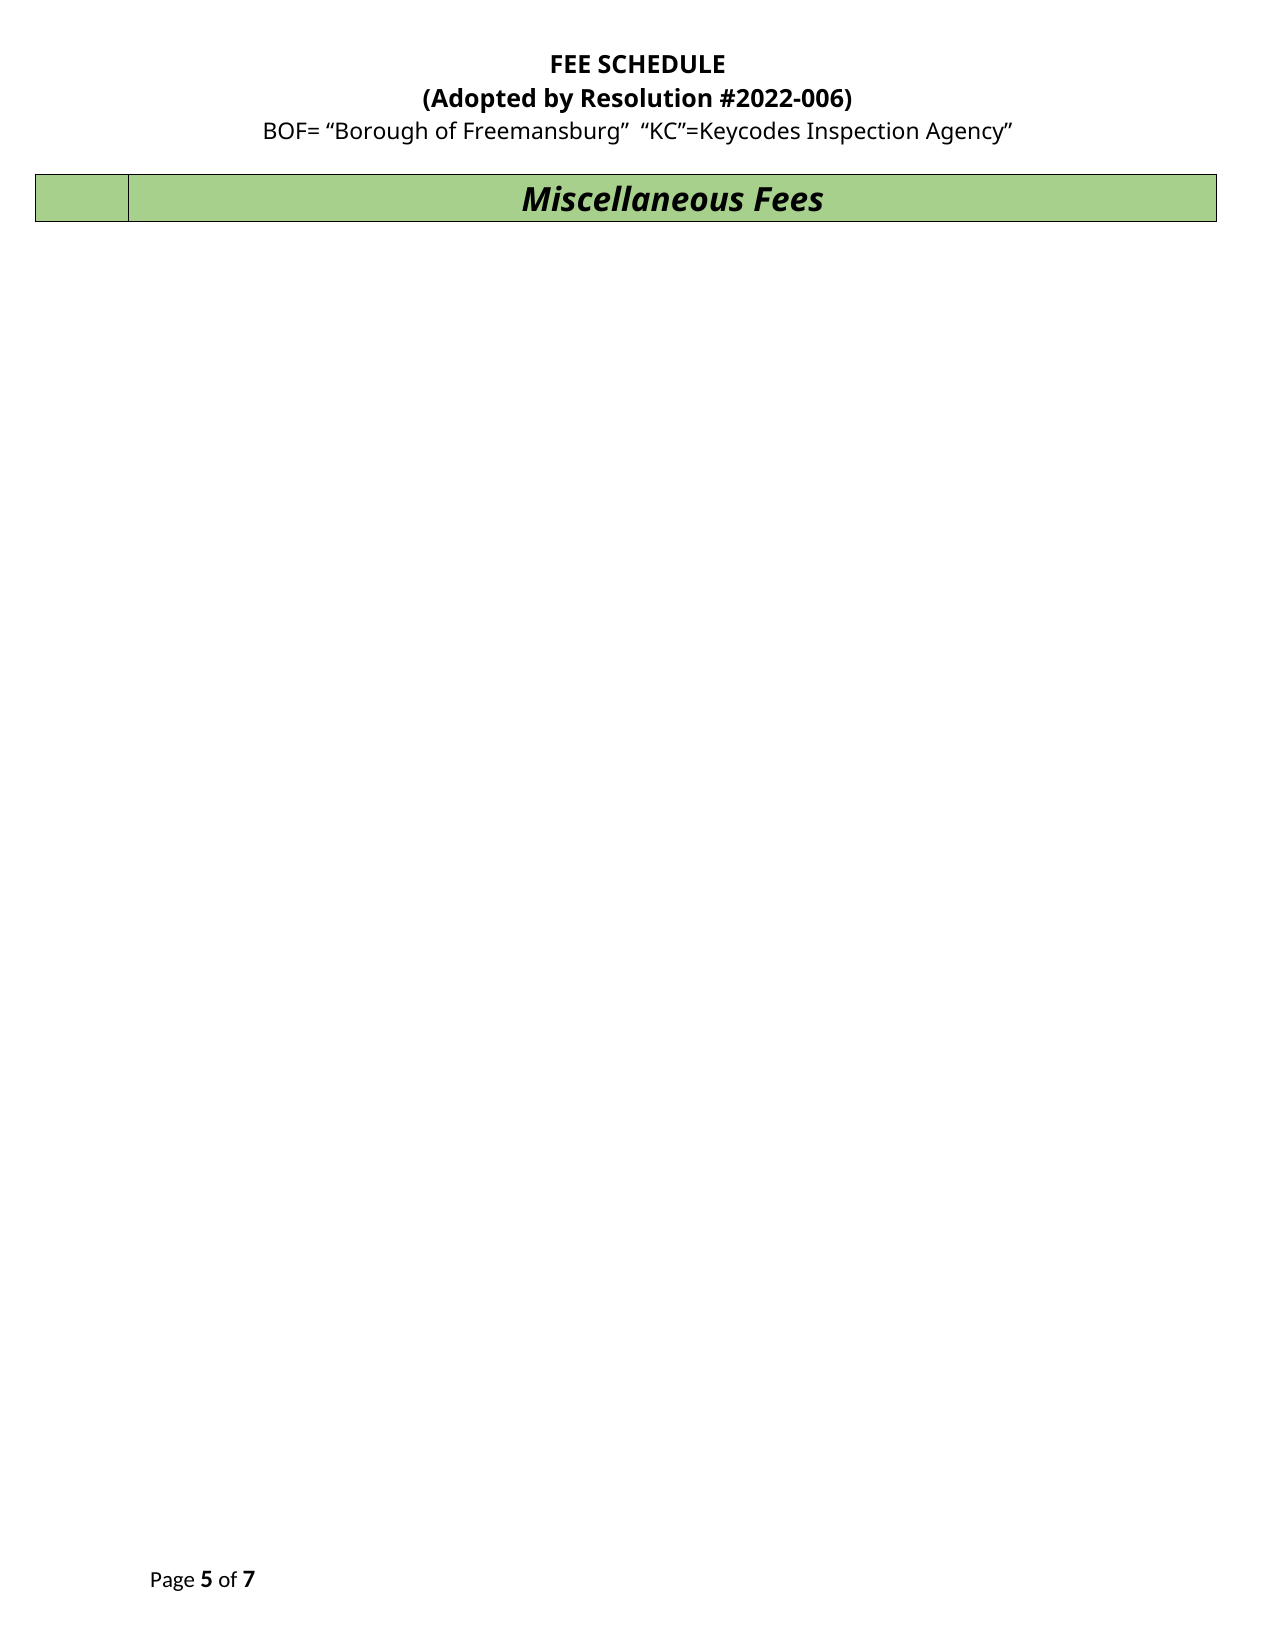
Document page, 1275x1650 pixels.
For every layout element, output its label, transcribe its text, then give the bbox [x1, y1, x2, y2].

table_header Miscellaneous Fees [129, 175, 1216, 221]
table_header [36, 175, 128, 221]
